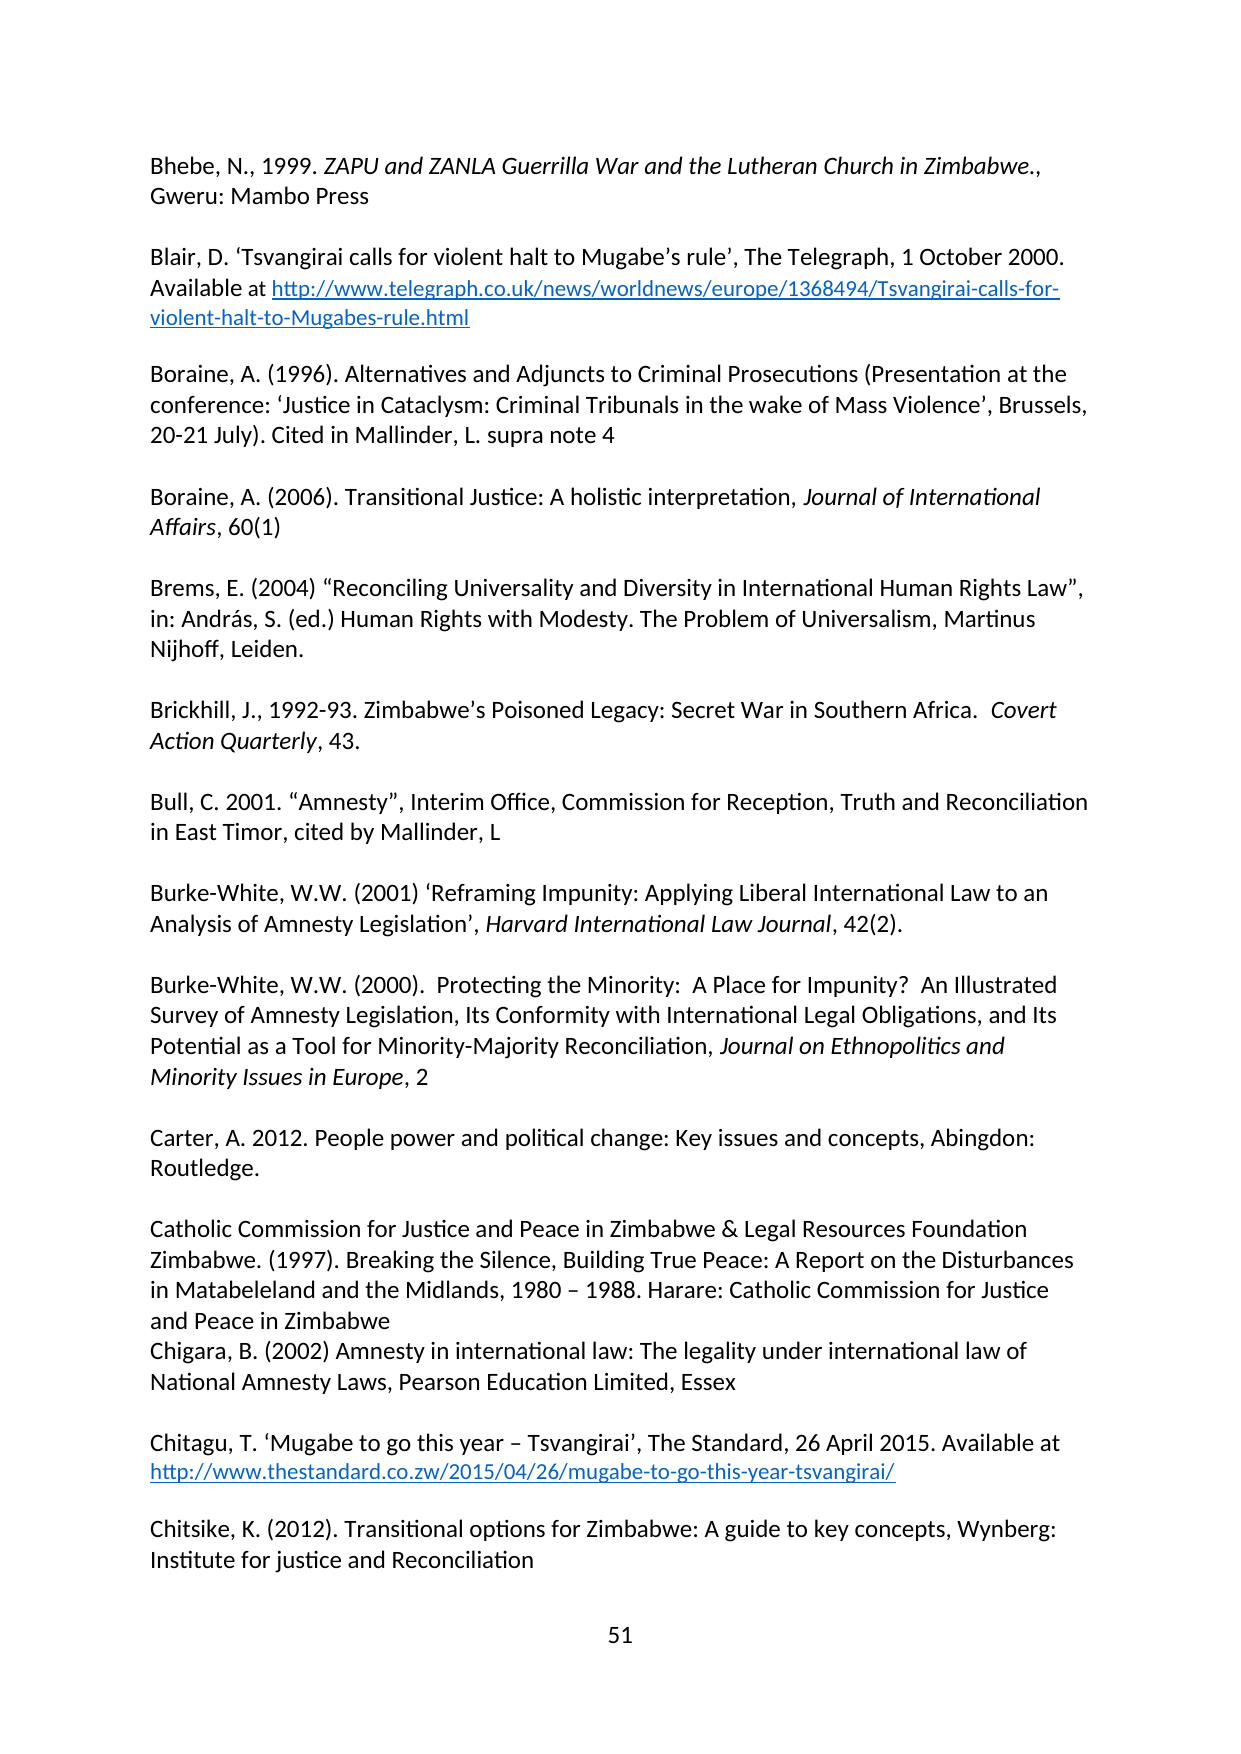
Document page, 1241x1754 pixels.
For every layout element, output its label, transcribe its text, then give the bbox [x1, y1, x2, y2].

text Burke-White, W.W. (2000). Protecting the Minority: A Place for Impunity? An Illustrated Survey of Amnesty Legislation, Its Conformity with International Legal Obligations, and Its Potential as a Tool for Minority-Majority Reconciliation, Journal on Ethnopolitics and Minority Issues in Europe, 2 [150, 969, 1090, 1091]
text Boraine, A. (1996). Alternatives and Adjuncts to Criminal Prosecutions (Presentation at the conference: ‘Justice in Cataclysm: Criminal Tribunals in the wake of Mass Violence’, Brussels, 20-21 July). Cited in Mallinder, L. supra note 4 [150, 359, 1090, 450]
text Carter, A. 2012. People power and political change: Key issues and concepts, Abingdon: Routledge. [150, 1122, 1090, 1183]
text Boraine, A. (2006). Transitional Justice: A holistic interpretation, Journal of International Affairs, 60(1) [150, 481, 1090, 542]
text Chitagu, T. ‘Mugabe to go this year – Tsvangirai’, The Standard, 26 April 2015. Available at http://www.thestandard.co.zw/2015/04/26/mugabe-to-go-this-year-tsvangirai/ [150, 1427, 1090, 1485]
text Blair, D. ‘Tsvangirai calls for violent halt to Mugabe’s rule’, The Telegraph, 1 October 2000. Available at http://www.telegraph.co.uk/news/worldnews/europe/1368494/Tsvangirai-calls-for-violent-halt-to-Mugabes-rule.html [150, 242, 1090, 331]
text Catholic Commission for Justice and Peace in Zimbabwe & Legal Resources Foundation Zimbabwe. (1997). Breaking the Silence, Building True Peace: A Report on the Disturbances in Matabeleland and the Midlands, 1980 – 1988. Harare: Catholic Commission for Justice and Peace in Zimbabwe [150, 1213, 1090, 1335]
text Burke-White, W.W. (2001) ‘Reframing Impunity: Applying Liberal International Law to an Analysis of Amnesty Legislation’, Harvard International Law Journal, 42(2). [150, 877, 1090, 938]
text Chigara, B. (2002) Amnesty in international law: The legality under international law of National Amnesty Laws, Pearson Education Limited, Essex [150, 1335, 1090, 1396]
text Brems, E. (2004) “Reconciling Universality and Diversity in International Human Rights Law”, in: András, S. (ed.) Human Rights with Modesty. The Problem of Universalism, Martinus Nijhoff, Leiden. [150, 572, 1090, 664]
text Chitsike, K. (2012). Transitional options for Zimbabwe: A guide to key concepts, Wynberg: Institute for justice and Reconciliation [150, 1513, 1090, 1574]
text Bhebe, N., 1999. ZAPU and ZANLA Guerrilla War and the Lutheran Church in Zimbabwe., Gweru: Mambo Press [150, 150, 1090, 211]
text Brickhill, J., 1992-93. Zimbabwe’s Poisoned Legacy: Secret War in Southern Africa. Covert Action Quarterly, 43. [150, 694, 1090, 755]
text Bull, C. 2001. “Amnesty”, Interim Office, Commission for Reception, Truth and Reconciliation in East Timor, cited by Mallinder, L [150, 786, 1090, 847]
